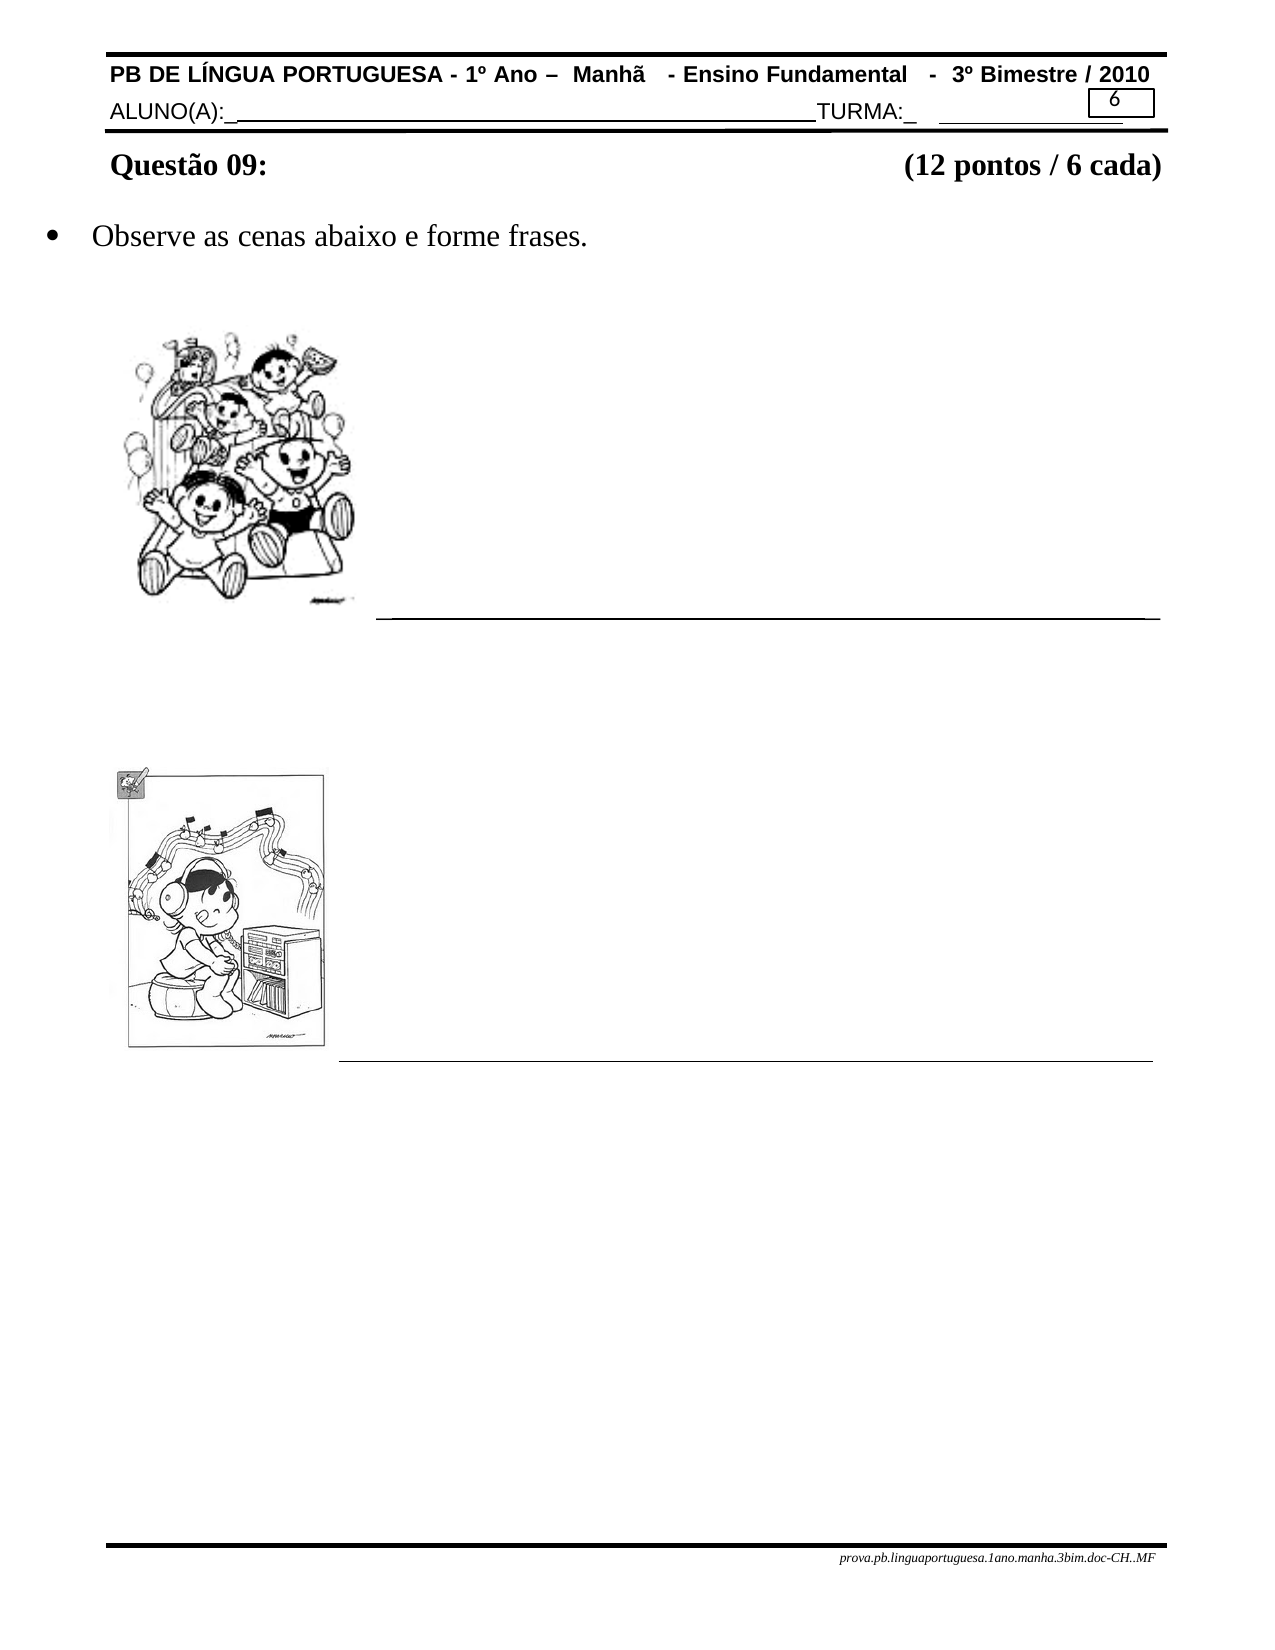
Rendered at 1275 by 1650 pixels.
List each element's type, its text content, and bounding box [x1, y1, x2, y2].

text _ _ [376, 587, 1181, 623]
picture [109, 325, 376, 617]
list Observe as cenas abaixo e forme frases. [47, 218, 1181, 253]
picture [109, 767, 329, 1051]
